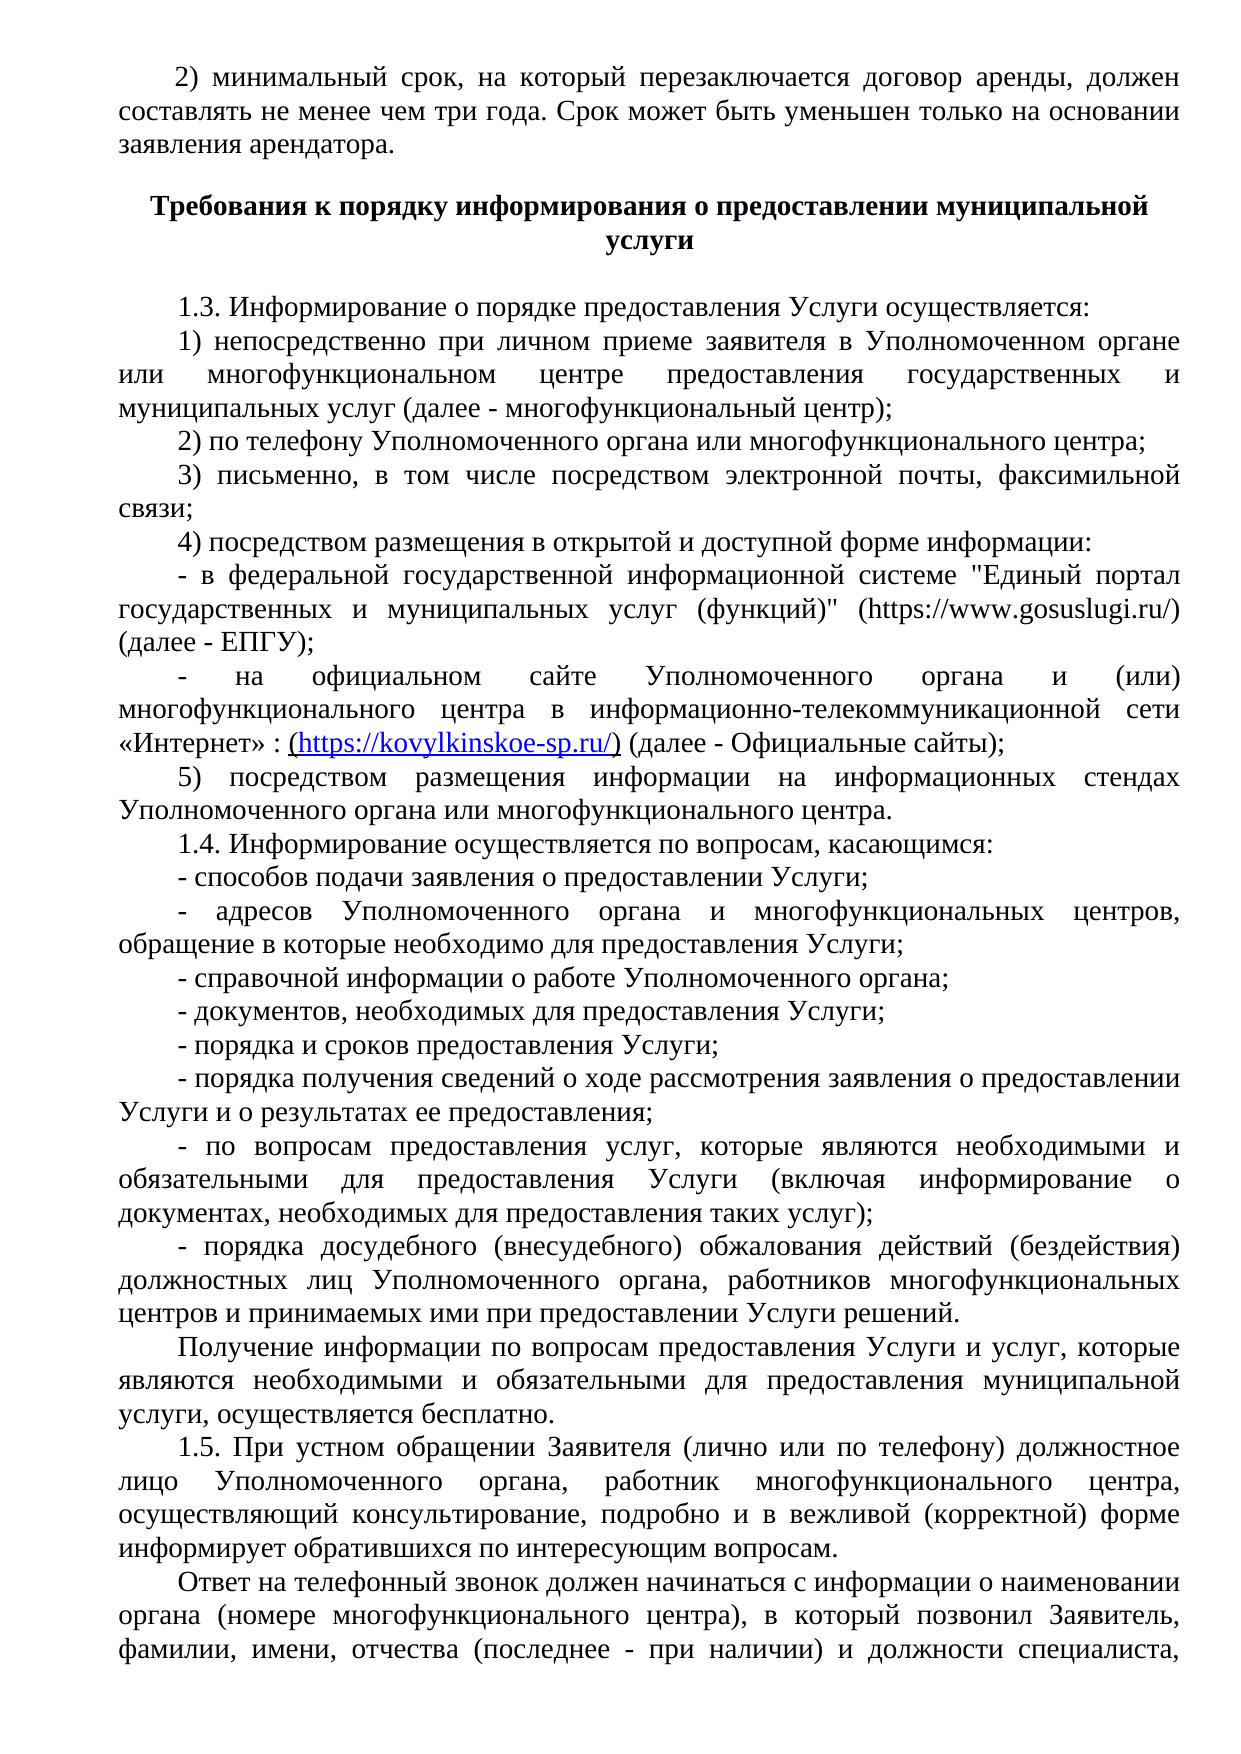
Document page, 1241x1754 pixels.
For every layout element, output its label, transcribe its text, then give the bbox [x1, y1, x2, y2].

text - в федеральной государственной информационной системе "Единый портал государственных и муниципальных услуг (функций)" (https://www.gosuslugi.ru/) (далее - ЕПГУ); [118, 557, 1181, 658]
text 2) минимальный срок, на который перезаключается договор аренды, должен составлять не менее чем три года. Срок может быть уменьшен только на основании заявления арендатора. [118, 59, 1181, 160]
text - способов подачи заявления о предоставлении Услуги; [118, 859, 1181, 893]
text 1.4. Информирование осуществляется по вопросам, касающимся: [118, 826, 1181, 859]
text 1) непосредственно при личном приеме заявителя в Уполномоченном органе или многофункциональном центре предоставления государственных и муниципальных услуг (далее - многофункциональный центр); [118, 323, 1181, 423]
text 2) по телефону Уполномоченного органа или многофункционального центра; [118, 423, 1181, 457]
text - адресов Уполномоченного органа и многофункциональных центров, обращение в которые необходимо для предоставления Услуги; [118, 893, 1181, 960]
text - порядка досудебного (внесудебного) обжалования действий (бездействия) должностных лиц Уполномоченного органа, работников многофункциональных центров и принимаемых ими при предоставлении Услуги решений. [118, 1228, 1181, 1329]
text 5) посредством размещения информации на информационных стендах Уполномоченного органа или многофункционального центра. [118, 759, 1181, 826]
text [118, 1564, 1181, 1664]
text Требования к порядку информирования о предоставлении муниципальной услуги [118, 188, 1181, 256]
text - порядка и сроков предоставления Услуги; [118, 1027, 1181, 1061]
text - документов, необходимых для предоставления Услуги; [118, 993, 1181, 1027]
text 3) письменно, в том числе посредством электронной почты, факсимильной связи; [118, 457, 1181, 524]
text - по вопросам предоставления услуг, которые являются необходимыми и обязательными для предоставления Услуги (включая информирование о документах, необходимых для предоставления таких услуг); [118, 1128, 1181, 1228]
text 4) посредством размещения в открытой и доступной форме информации: [118, 524, 1181, 557]
text 1.5. При устном обращении Заявителя (лично или по телефону) должностное лицо Уполномоченного органа, работник многофункционального центра, осуществляющий консультирование, подробно и в вежливой (корректной) форме информирует обратившихся по интересующим вопросам. [118, 1429, 1181, 1564]
text Получение информации по вопросам предоставления Услуги и услуг, которые являются необходимыми и обязательными для предоставления муниципальной услуги, осуществляется бесплатно. [118, 1329, 1181, 1429]
text - справочной информации о работе Уполномоченного органа; [118, 960, 1181, 993]
text 1.3. Информирование о порядке предоставления Услуги осуществляется: [118, 289, 1181, 323]
text - порядка получения сведений о ходе рассмотрения заявления о предоставлении Услуги и о результатах ее предоставления; [118, 1061, 1181, 1128]
text - на официальном сайте Уполномоченного органа и (или) многофункционального центра в информационно-телекоммуникационной сети «Интернет» : (https://kovylkinskoe-sp.ru/) (далее - Официальные сайты); [118, 658, 1181, 759]
